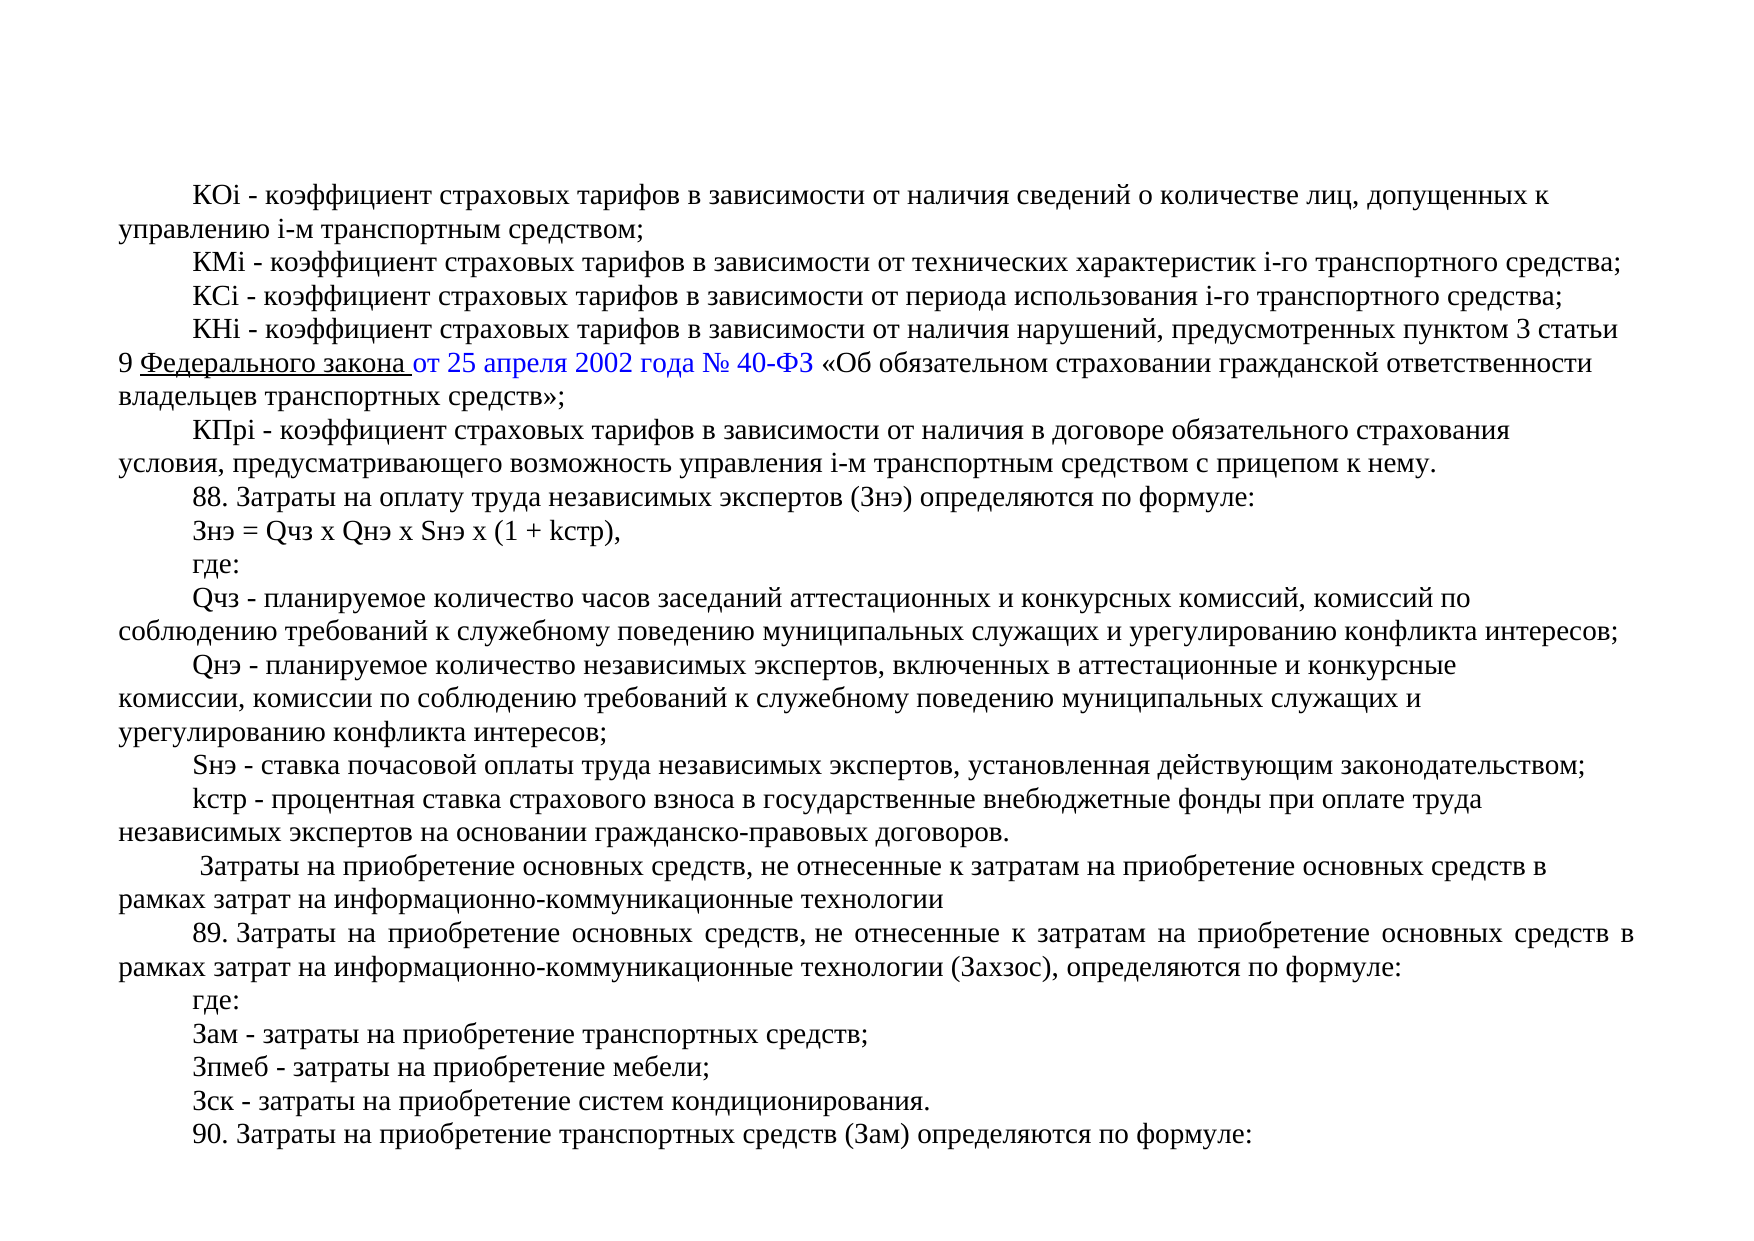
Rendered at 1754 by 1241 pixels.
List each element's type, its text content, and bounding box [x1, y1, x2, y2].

text КНi - коэффициент страховых тарифов в зависимости от наличия нарушений, предусмотренных пунктом 3 статьи 9 Федерального закона от 25 апреля 2002 года № 40-ФЗ «Об обязательном страховании гражданской ответственности владельцев транспортных средств»; [118, 311, 1636, 412]
text Qнэ - планируемое количество независимых экспертов, включенных в аттестационные и конкурсные комиссии, комиссии по соблюдению требований к служебному поведению муниципальных служащих и урегулированию конфликта интересов; [118, 647, 1636, 747]
text Sнэ - ставка почасовой оплаты труда независимых экспертов, установленная действующим законодательством; [118, 747, 1636, 781]
text Зпмеб - затраты на приобретение мебели; [118, 1049, 1636, 1083]
text 88. Затраты на оплату труда независимых экспертов (Знэ) определяются по формуле: [118, 479, 1636, 513]
text КМi - коэффициент страховых тарифов в зависимости от технических характеристик i-го транспортного средства; [118, 244, 1636, 278]
text Затраты на приобретение основных средств, не отнесенные к затратам на приобретение основных средств в рамках затрат на информационно-коммуникационные технологии [118, 848, 1636, 915]
text где: [118, 982, 1636, 1016]
text Зам - затраты на приобретение транспортных средств; [118, 1016, 1636, 1049]
text КСi - коэффициент страховых тарифов в зависимости от периода использования i-го транспортного средства; [118, 278, 1636, 311]
text Qчз - планируемое количество часов заседаний аттестационных и конкурсных комиссий, комиссий по соблюдению требований к служебному поведению муниципальных служащих и урегулированию конфликта интересов; [118, 580, 1636, 647]
text kстр - процентная ставка страхового взноса в государственные внебюджетные фонды при оплате труда независимых экспертов на основании гражданско-правовых договоров. [118, 781, 1636, 848]
text КОi - коэффициент страховых тарифов в зависимости от наличия сведений о количестве лиц, допущенных к управлению i-м транспортным средством; [118, 177, 1636, 244]
text 90. Затраты на приобретение транспортных средств (Зам) определяются по формуле: [118, 1116, 1636, 1150]
text КПpi - коэффициент страховых тарифов в зависимости от наличия в договоре обязательного страхования условия, предусматривающего возможность управления i-м транспортным средством с прицепом к нему. [118, 412, 1636, 479]
text где: [118, 546, 1636, 580]
text 89. Затраты на приобретение основных средств, не отнесенные к затратам на приобретение основных средств в рамках затрат на информационно-коммуникационные технологии (Захзос), определяются по формуле: [118, 915, 1636, 982]
text Зск - затраты на приобретение систем кондиционирования. [118, 1083, 1636, 1116]
text Знэ = Qчз x Qнэ x Sнэ x (1 + kстр), [118, 513, 1636, 546]
